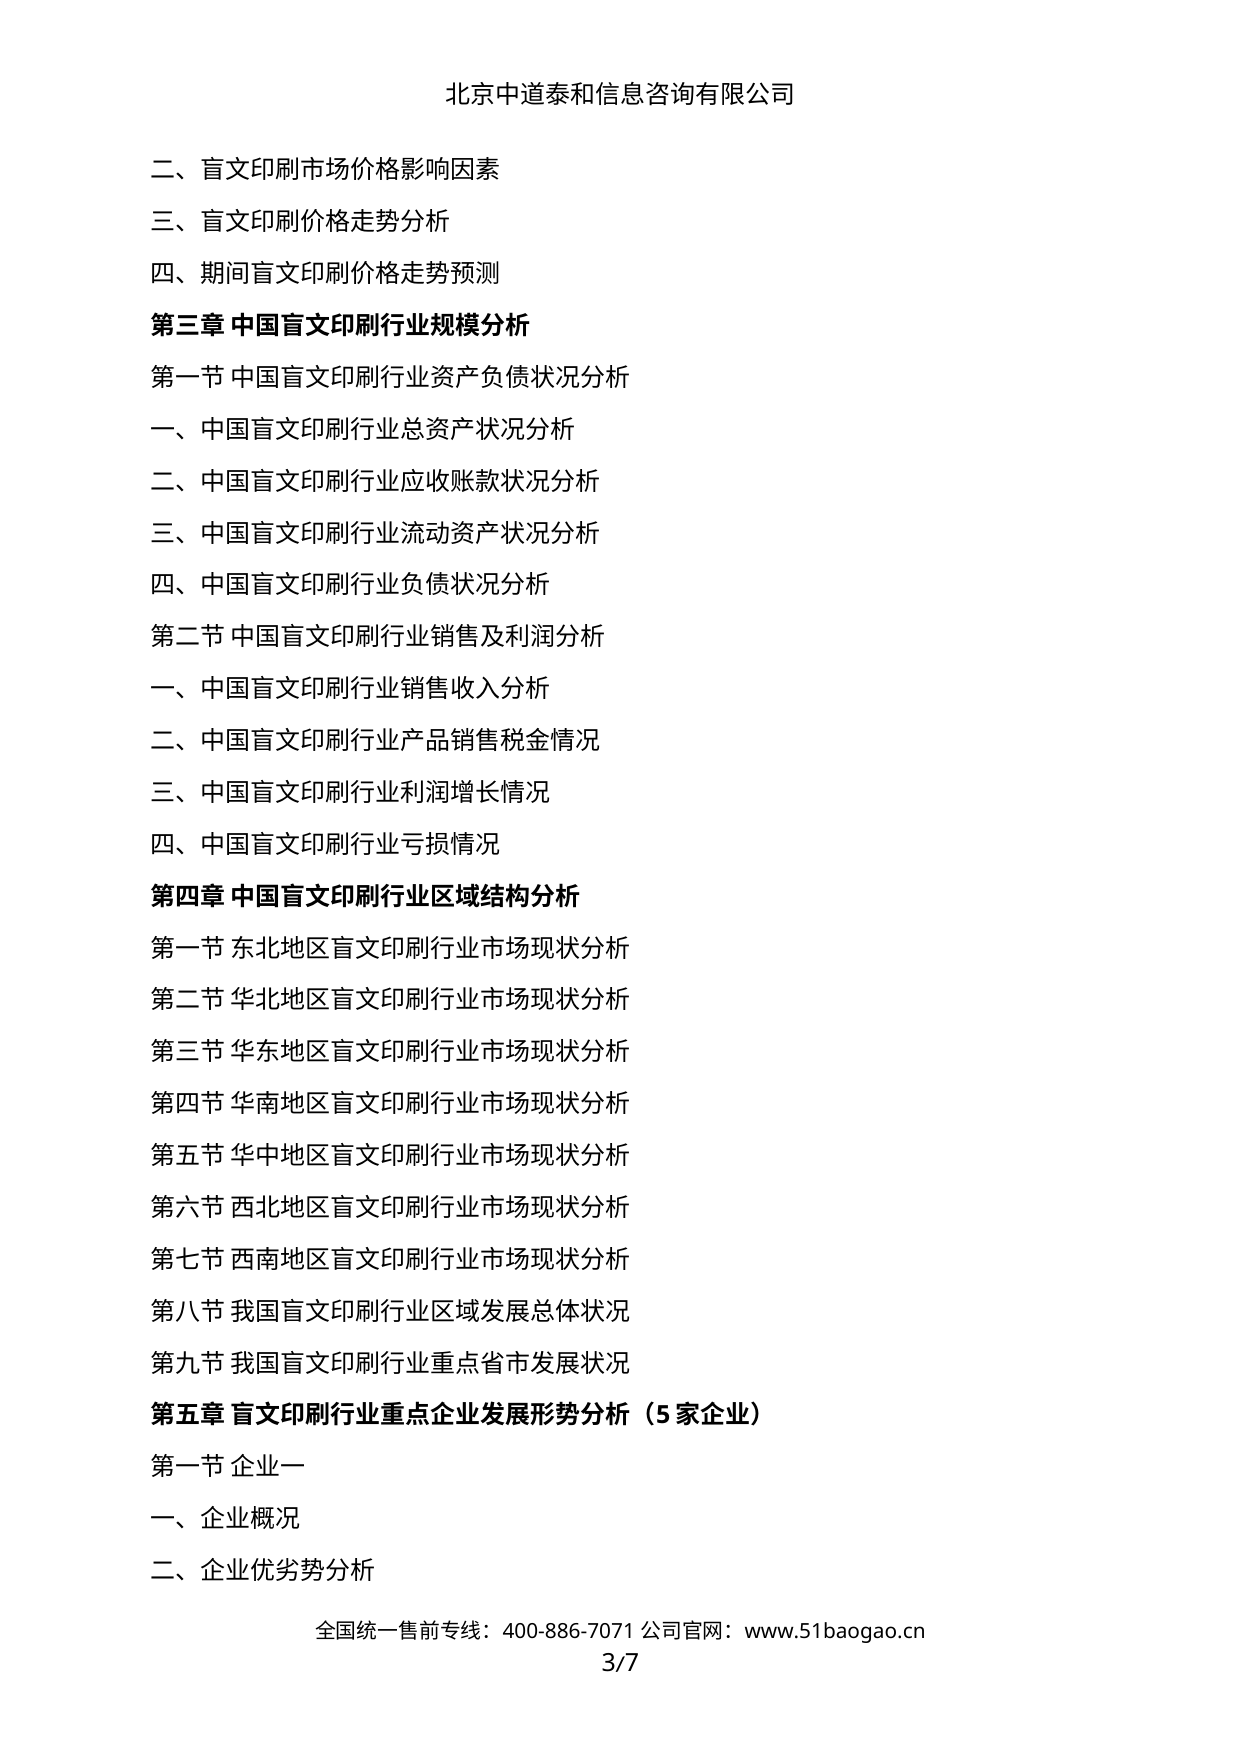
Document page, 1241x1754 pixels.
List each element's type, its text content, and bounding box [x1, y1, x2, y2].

text 四、期间盲文印刷价格走势预测 [150, 254, 1090, 290]
text 第三章 中国盲文印刷行业规模分析 [150, 306, 1090, 342]
text 第一节 东北地区盲文印刷行业市场现状分析 [150, 928, 1090, 964]
text 第六节 西北地区盲文印刷行业市场现状分析 [150, 1187, 1090, 1224]
text 第二节 中国盲文印刷行业销售及利润分析 [150, 617, 1090, 653]
text 第五节 华中地区盲文印刷行业市场现状分析 [150, 1136, 1090, 1172]
text 第一节 中国盲文印刷行业资产负债状况分析 [150, 357, 1090, 394]
text 四、中国盲文印刷行业负债状况分析 [150, 565, 1090, 601]
text 第五章 盲文印刷行业重点企业发展形势分析（5家企业） [150, 1395, 1090, 1431]
text 一、企业概况 [150, 1499, 1090, 1535]
text 第二节 华北地区盲文印刷行业市场现状分析 [150, 980, 1090, 1016]
text 二、盲文印刷市场价格影响因素 [150, 150, 1090, 186]
text 三、盲文印刷价格走势分析 [150, 202, 1090, 238]
text 二、中国盲文印刷行业产品销售税金情况 [150, 721, 1090, 757]
text 第三节 华东地区盲文印刷行业市场现状分析 [150, 1032, 1090, 1068]
text 三、中国盲文印刷行业流动资产状况分析 [150, 513, 1090, 549]
text 一、中国盲文印刷行业销售收入分析 [150, 669, 1090, 705]
text 四、中国盲文印刷行业亏损情况 [150, 824, 1090, 861]
text 二、企业优劣势分析 [150, 1551, 1090, 1587]
text 三、中国盲文印刷行业利润增长情况 [150, 772, 1090, 809]
text 第七节 西南地区盲文印刷行业市场现状分析 [150, 1239, 1090, 1276]
text 第九节 我国盲文印刷行业重点省市发展状况 [150, 1343, 1090, 1379]
text 第一节 企业一 [150, 1447, 1090, 1483]
text 第四节 华南地区盲文印刷行业市场现状分析 [150, 1084, 1090, 1120]
text 一、中国盲文印刷行业总资产状况分析 [150, 409, 1090, 446]
text 二、中国盲文印刷行业应收账款状况分析 [150, 461, 1090, 497]
text 第四章 中国盲文印刷行业区域结构分析 [150, 876, 1090, 912]
text 第八节 我国盲文印刷行业区域发展总体状况 [150, 1291, 1090, 1327]
